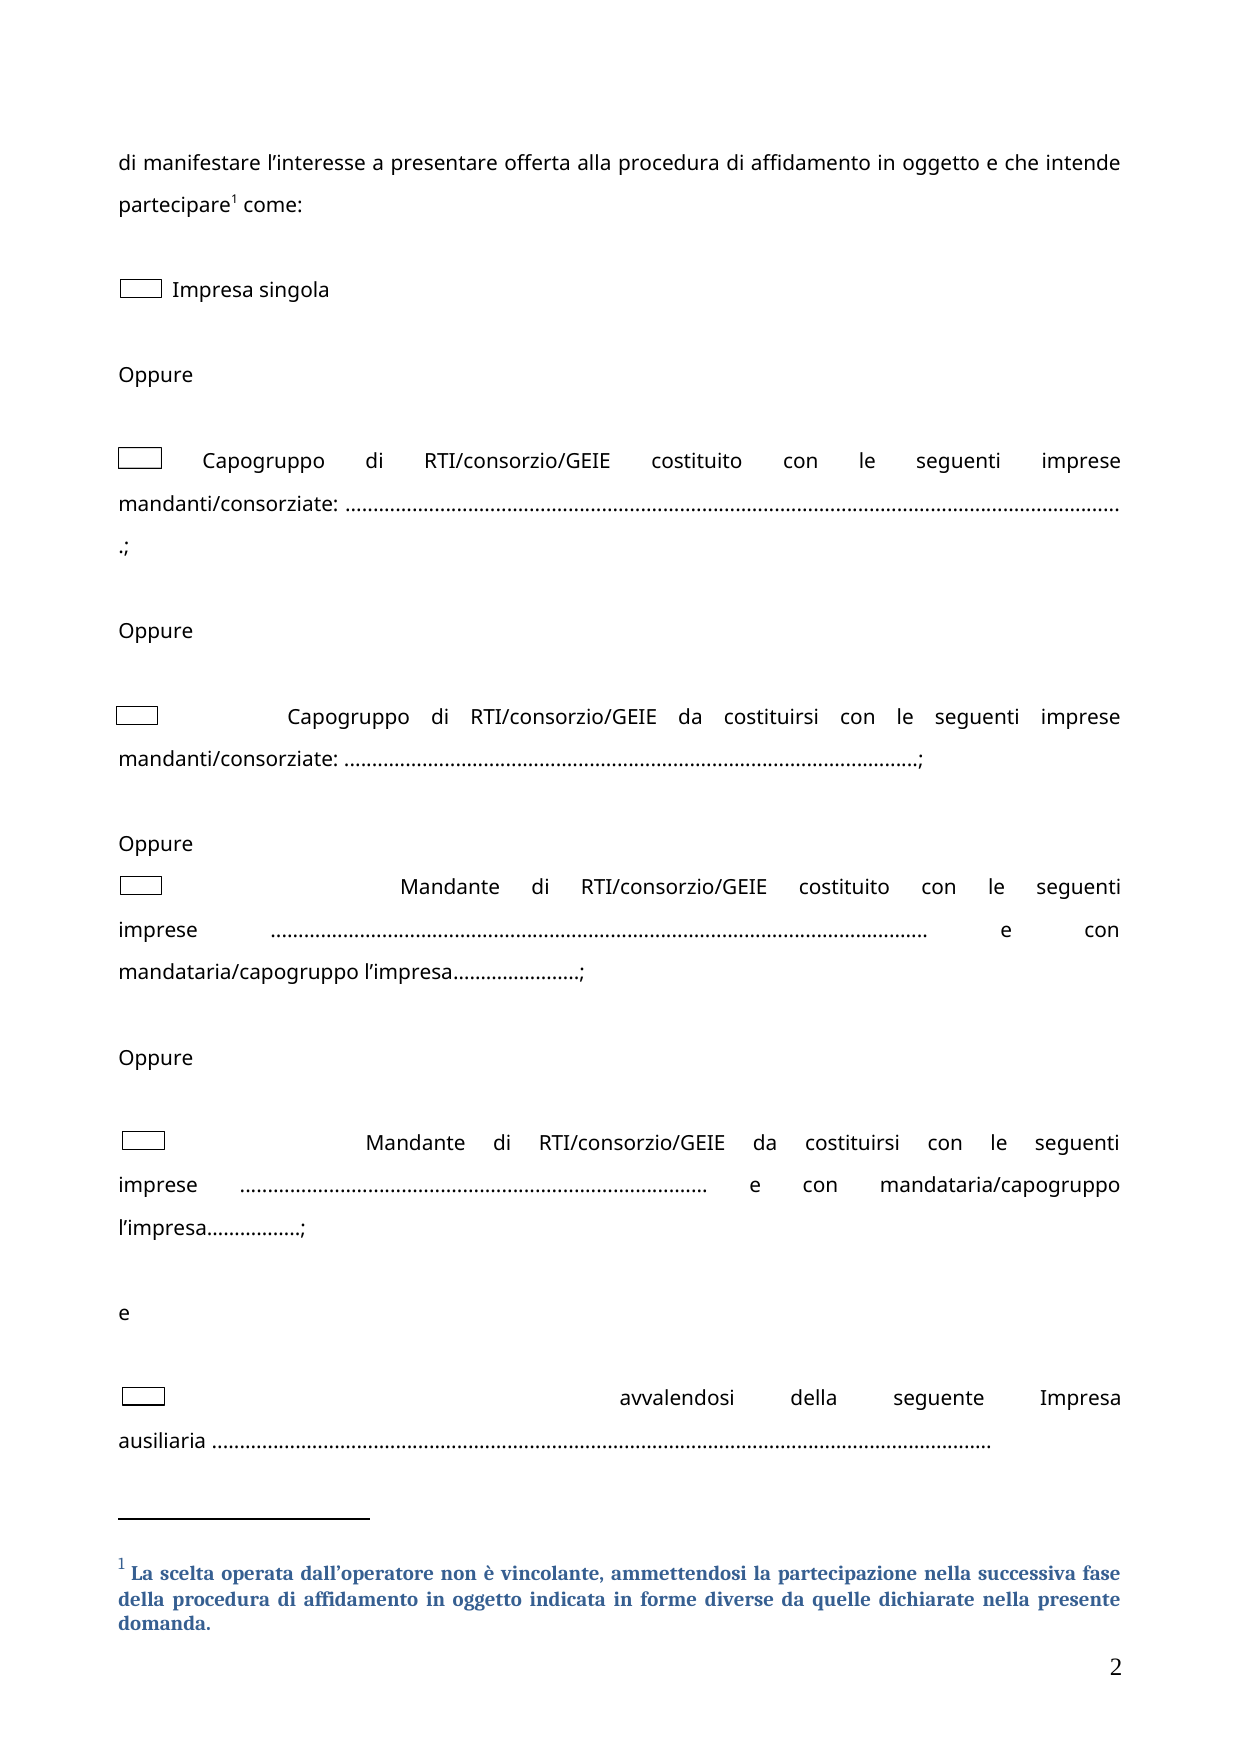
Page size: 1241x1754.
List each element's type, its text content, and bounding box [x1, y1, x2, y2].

text e [118, 1298, 1122, 1327]
text Capogruppo di RTI/consorzio/GEIE costituito con le seguenti imprese mandanti/consorziate: ............................................................................................................................................; [118, 446, 1122, 560]
text Oppure [118, 829, 1122, 858]
text Mandante di RTI/consorzio/GEIE costituito con le seguenti imprese ...................................................................................................................... e con mandataria/capogruppo l’impresa…………………..; [118, 872, 1122, 986]
text Oppure [118, 617, 1122, 645]
text Oppure [118, 361, 1122, 389]
text Capogruppo di RTI/consorzio/GEIE da costituirsi con le seguenti imprese mandanti/consorziate: .......................................................................................................; [118, 702, 1122, 773]
text avvalendosi della seguente Impresa ausiliaria ............................................................................................................................................ [118, 1383, 1122, 1454]
text Impresa singola [118, 275, 1122, 304]
picture [118, 447, 162, 469]
text Oppure [118, 1043, 1122, 1071]
text di manifestare l’interesse a presentare offerta alla procedura di affidamento in oggetto e che intende partecipare come: [118, 148, 1122, 219]
text Mandante di RTI/consorzio/GEIE da costituirsi con le seguenti imprese .................................................................................... e con mandataria/capogruppo l’impresa……………..; [118, 1128, 1122, 1241]
